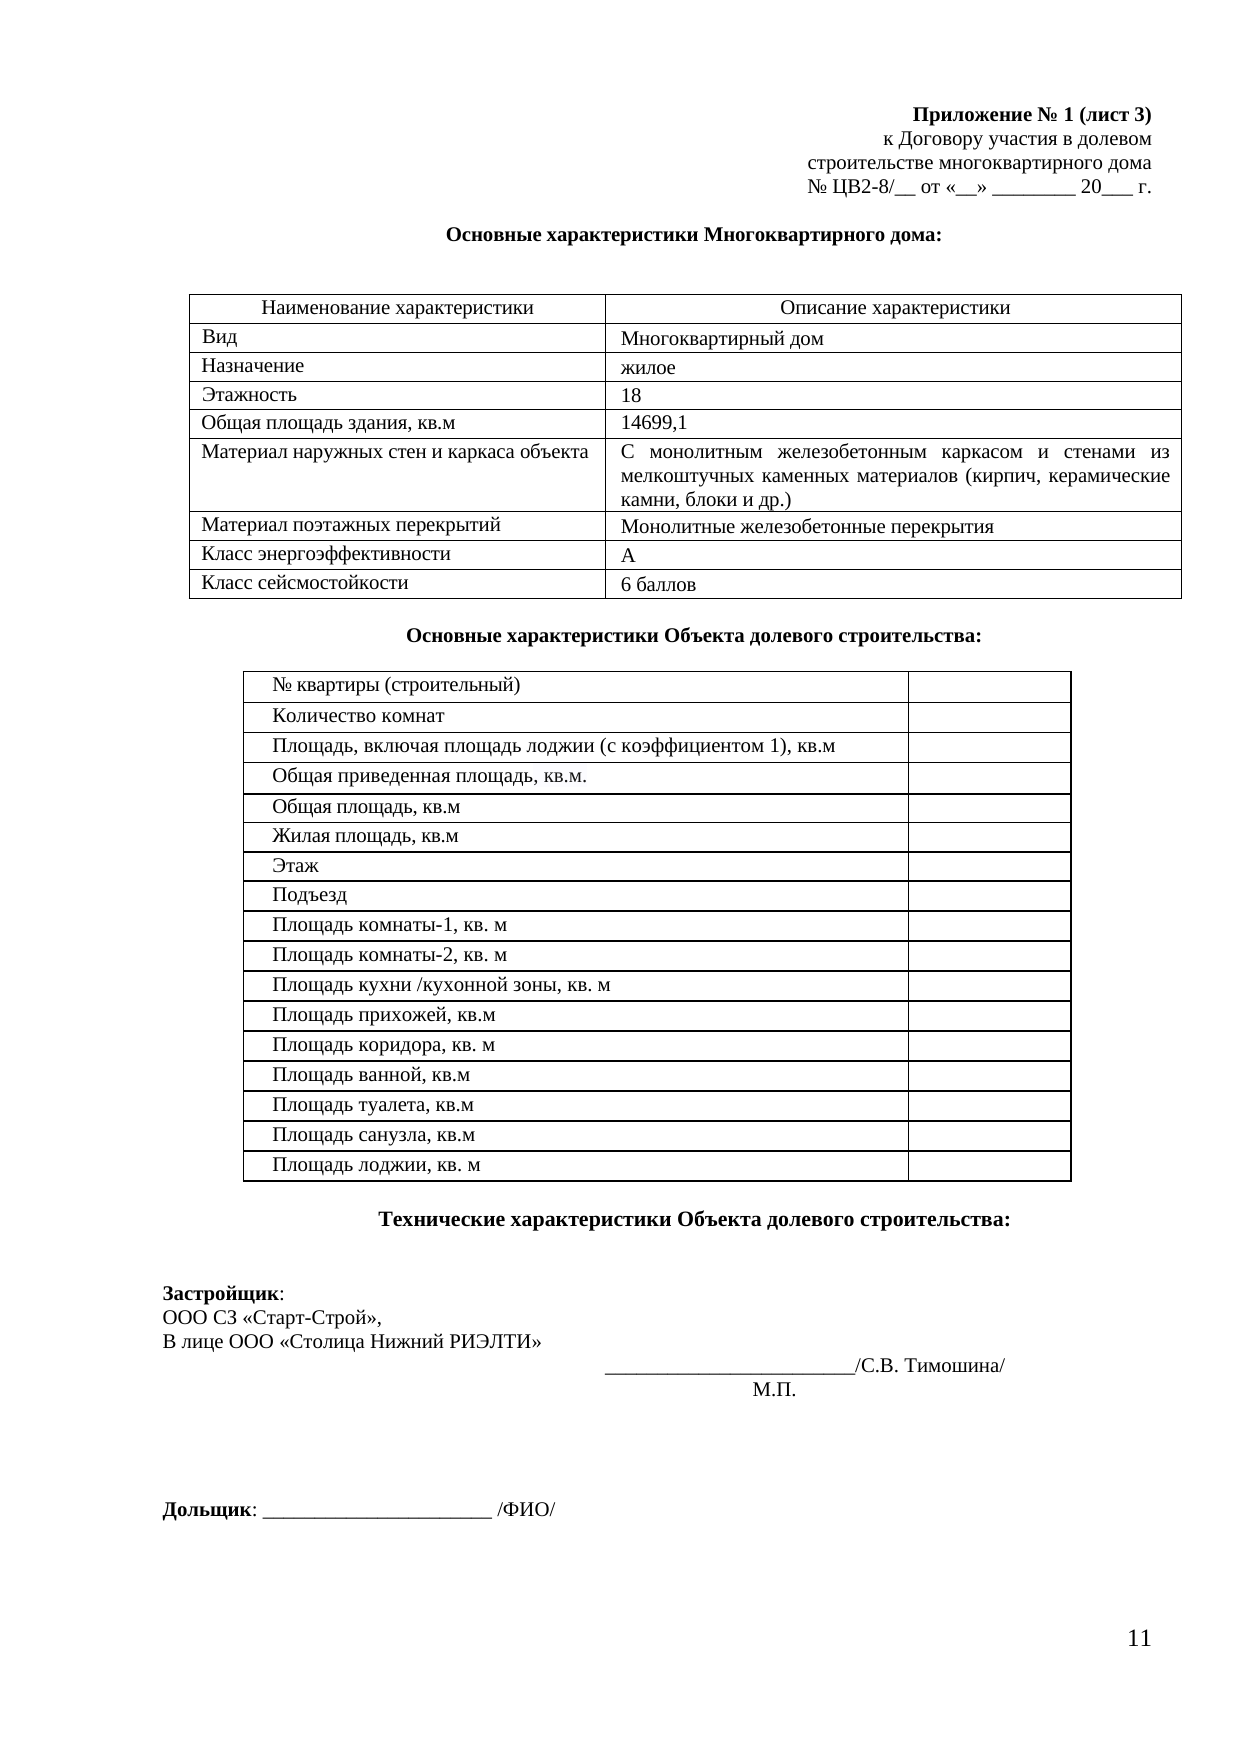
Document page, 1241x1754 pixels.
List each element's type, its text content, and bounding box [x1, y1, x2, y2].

table_cell Монолитные железобетонные перекрытия [606, 512, 1181, 540]
table_cell Площадь прихожей, кв.м [244, 1002, 908, 1030]
text Основные характеристики Объекта долевого строительства: [162, 623, 1152, 647]
table_cell Общая приведенная площадь, кв.м. [244, 763, 908, 793]
table_cell 18 [606, 382, 1181, 409]
table_cell 14699,1 [606, 410, 1181, 438]
table_cell Площадь ванной, кв.м [244, 1062, 908, 1090]
text Технические характеристики Объекта долевого строительства: [237, 1206, 1152, 1231]
table_cell 6 баллов [606, 570, 1181, 597]
text Основные характеристики Многоквартирного дома: [162, 222, 1152, 246]
table_cell Вид [190, 324, 605, 352]
table_cell Площадь туалета, кв.м [244, 1092, 908, 1120]
text ________________________/С.В. Тимошина/ [531, 1353, 1152, 1377]
text ООО СЗ «Старт-Строй», [162, 1304, 1152, 1329]
table_cell [909, 1002, 1070, 1030]
text строительстве многоквартирного дома [797, 150, 1152, 174]
table_cell Материал наружных стен и каркаса объекта [190, 439, 605, 511]
table_cell жилое [606, 353, 1181, 381]
table_cell [909, 733, 1070, 762]
table_cell Материал поэтажных перекрытий [190, 512, 605, 540]
text М.П. [679, 1377, 1152, 1401]
table_cell Этажность [190, 382, 605, 409]
table_cell [909, 942, 1070, 970]
table_cell С монолитным железобетонным каркасом и стенами из мелкоштучных каменных материалов (кирпич, керамические камни, блоки и др.) [606, 439, 1181, 511]
table_header Наименование характеристики [190, 295, 605, 323]
table_cell Многоквартирный дом [606, 324, 1181, 352]
table_cell [909, 912, 1070, 940]
table_cell [909, 972, 1070, 1000]
table_cell Этаж [244, 853, 908, 880]
table_cell Класс энергоэффективности [190, 541, 605, 569]
table_cell Площадь лоджии, кв. м [244, 1152, 908, 1180]
table_cell А [606, 541, 1181, 569]
table_cell [909, 703, 1070, 732]
text В лице ООО «Столица Нижний РИЭЛТИ» [162, 1329, 1152, 1353]
table_cell [909, 1122, 1070, 1150]
table_cell [909, 882, 1070, 910]
table_cell Площадь комнаты-1, кв. м [244, 912, 908, 940]
table_header [909, 672, 1070, 702]
table_cell [909, 795, 1070, 821]
table_header № квартиры (строительный) [244, 672, 908, 702]
table_cell Площадь коридора, кв. м [244, 1032, 908, 1060]
text Дольщик: ______________________ /ФИО/ [162, 1497, 1152, 1521]
table_cell Количество комнат [244, 703, 908, 732]
table_cell [909, 1032, 1070, 1060]
table_cell Площадь санузла, кв.м [244, 1122, 908, 1150]
table_header Описание характеристики [606, 295, 1181, 323]
text Приложение № 1 (лист 3) [162, 102, 1152, 126]
table_cell Площадь, включая площадь лоджии (с коэффициентом 1), кв.м [244, 733, 908, 762]
table_cell [909, 853, 1070, 880]
text Застройщик: [162, 1281, 1152, 1304]
table_cell Класс сейсмостойкости [190, 570, 605, 597]
table_cell [909, 1062, 1070, 1090]
table_cell [909, 1152, 1070, 1180]
table_cell Площадь кухни /кухонной зоны, кв. м [244, 972, 908, 1000]
text № ЦВ2-8/__ от «__» ________ 20___ г. [162, 174, 1152, 198]
table_cell Общая площадь, кв.м [244, 795, 908, 821]
table_cell Подъезд [244, 882, 908, 910]
text к Договору участия в долевом [797, 126, 1152, 150]
table_cell [909, 1092, 1070, 1120]
table_cell [909, 763, 1070, 793]
table_cell Жилая площадь, кв.м [244, 823, 908, 851]
table_cell Общая площадь здания, кв.м [190, 410, 605, 438]
table_cell Назначение [190, 353, 605, 381]
table_cell Площадь комнаты-2, кв. м [244, 942, 908, 970]
table_cell [909, 823, 1070, 851]
